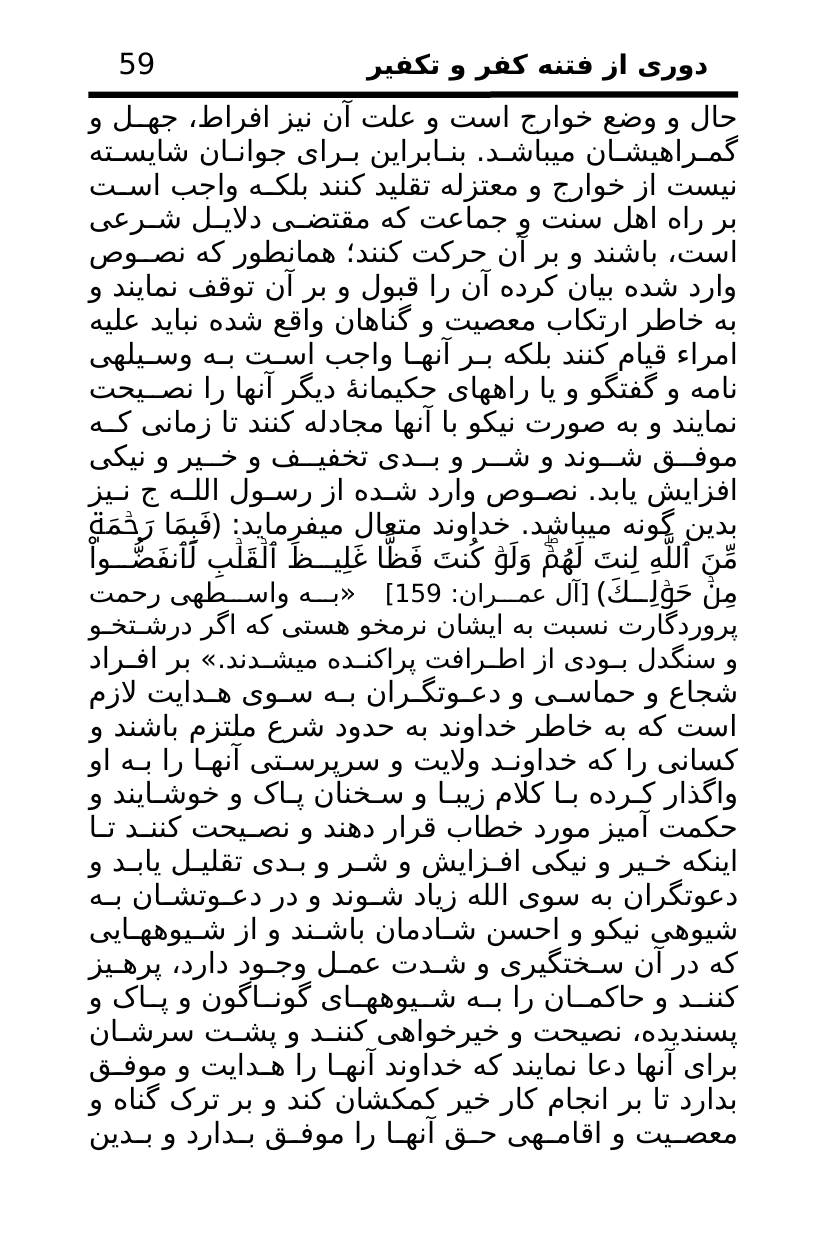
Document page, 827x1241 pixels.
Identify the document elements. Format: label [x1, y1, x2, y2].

text [89, 100, 738, 1150]
